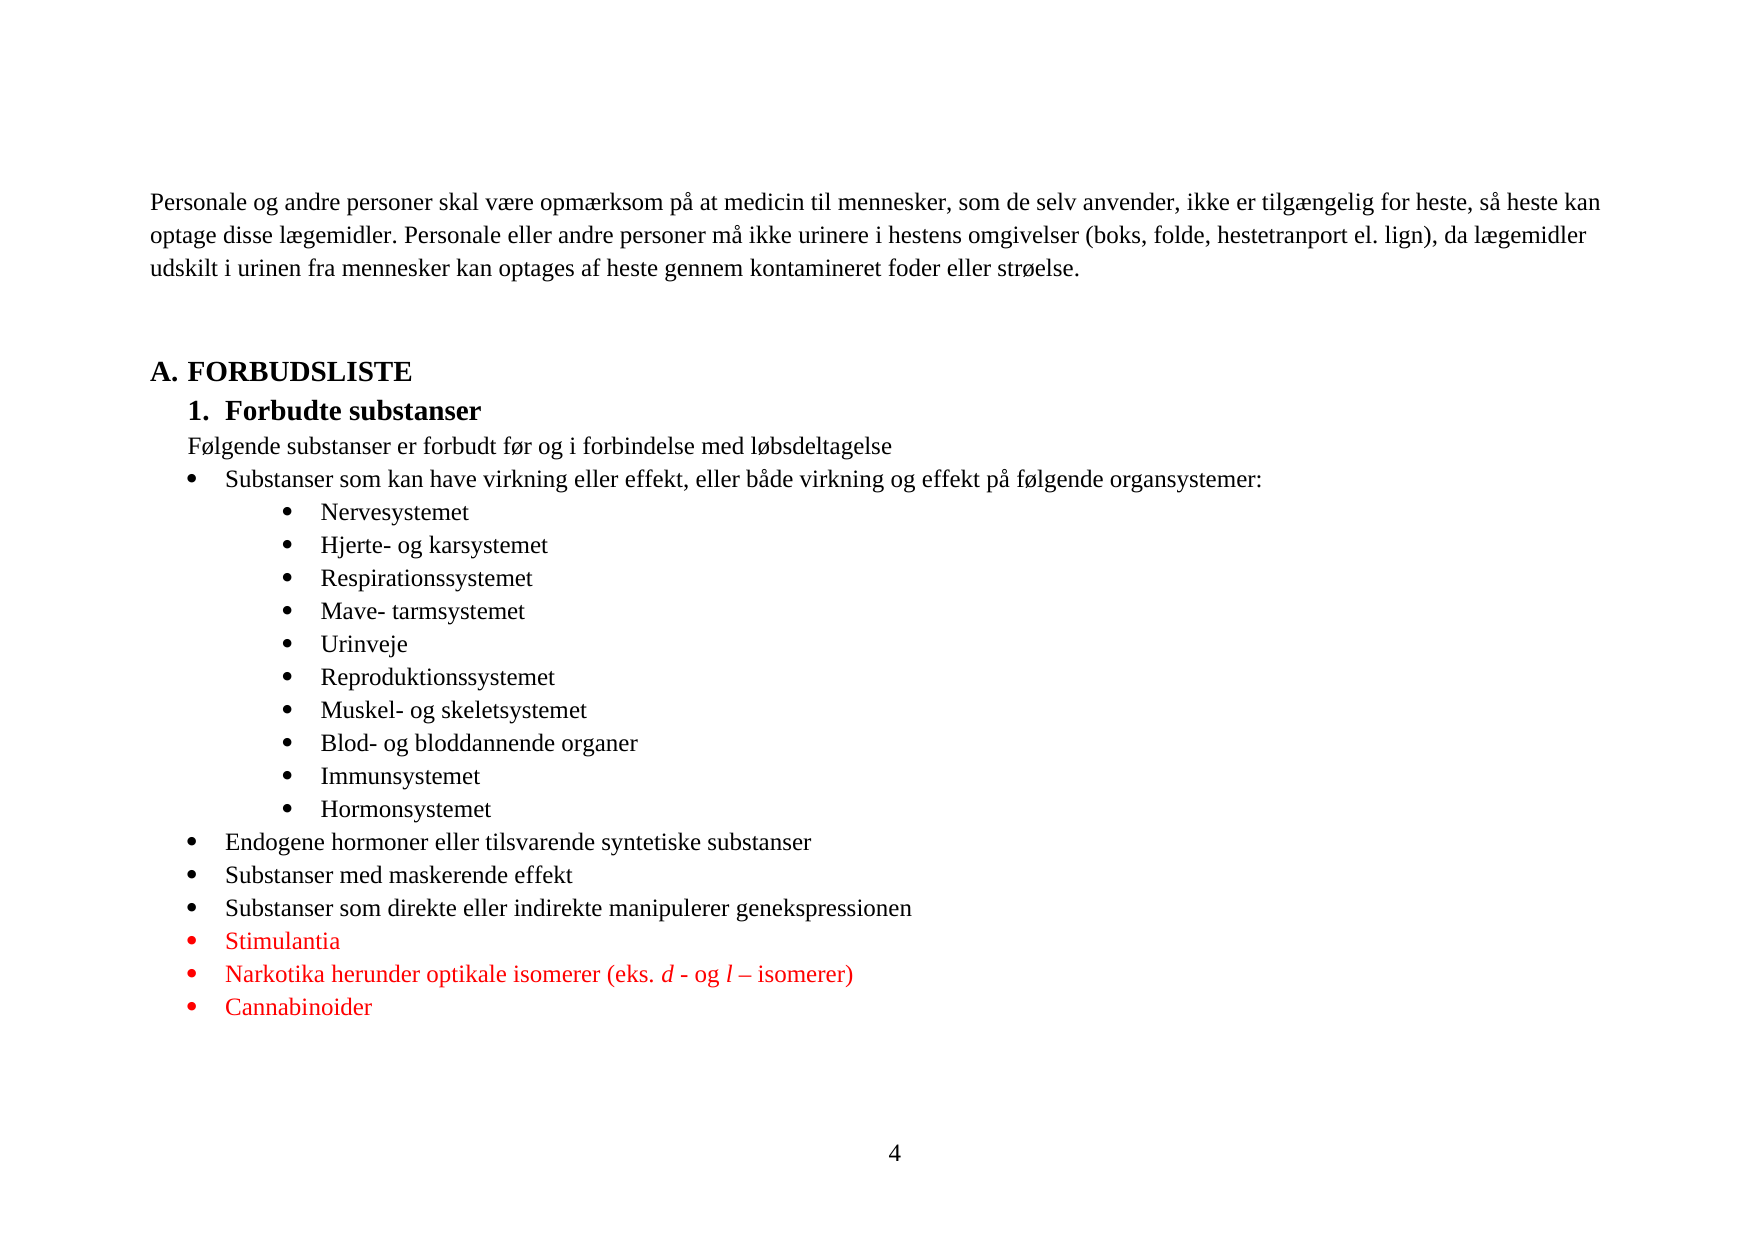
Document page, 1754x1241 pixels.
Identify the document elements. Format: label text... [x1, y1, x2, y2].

list Nervesystemet [283, 497, 1639, 526]
list Cannabinoider [187, 992, 1639, 1021]
list Immunsystemet [283, 761, 1639, 790]
text Følgende substanser er forbudt før og i forbindelse med løbsdeltagelse [187, 431, 1639, 460]
list Narkotika herunder optikale isomerer (eks. d - og l – isomerer) [187, 959, 1639, 988]
list Reproduktionssystemet [283, 662, 1639, 691]
list Substanser som kan have virkning eller effekt, eller både virkning og effekt på følgende organsystemer: [187, 464, 1639, 493]
list Respirationssystemet [283, 563, 1639, 592]
list Hormonsystemet [283, 794, 1639, 823]
list Stimulantia [187, 926, 1639, 955]
list Substanser som direkte eller indirekte manipulerer genekspressionen [187, 893, 1639, 922]
list Substanser med maskerende effekt [187, 860, 1639, 889]
list Mave- tarmsystemet [283, 596, 1639, 625]
list Urinveje [283, 629, 1639, 658]
list Muskel- og skeletsystemet [283, 695, 1639, 724]
text Personale og andre personer skal være opmærksom på at medicin til mennesker, som de selv anvender, ikke er tilgængelig for heste, så heste kan optage disse lægemidler. Personale eller andre personer må ikke urinere i hestens omgivelser (boks, folde, hestetranport el. lign), da lægemidler udskilt i urinen fra mennesker kan optages af heste gennem kontamineret foder eller strøelse. [150, 187, 1639, 282]
list Forbudte substanser [187, 393, 1639, 426]
list Endogene hormoner eller tilsvarende syntetiske substanser [187, 827, 1639, 856]
list Blod- og bloddannende organer [283, 728, 1639, 757]
list Hjerte- og karsystemet [283, 530, 1639, 559]
list FORBUDSLISTE [150, 354, 1639, 388]
